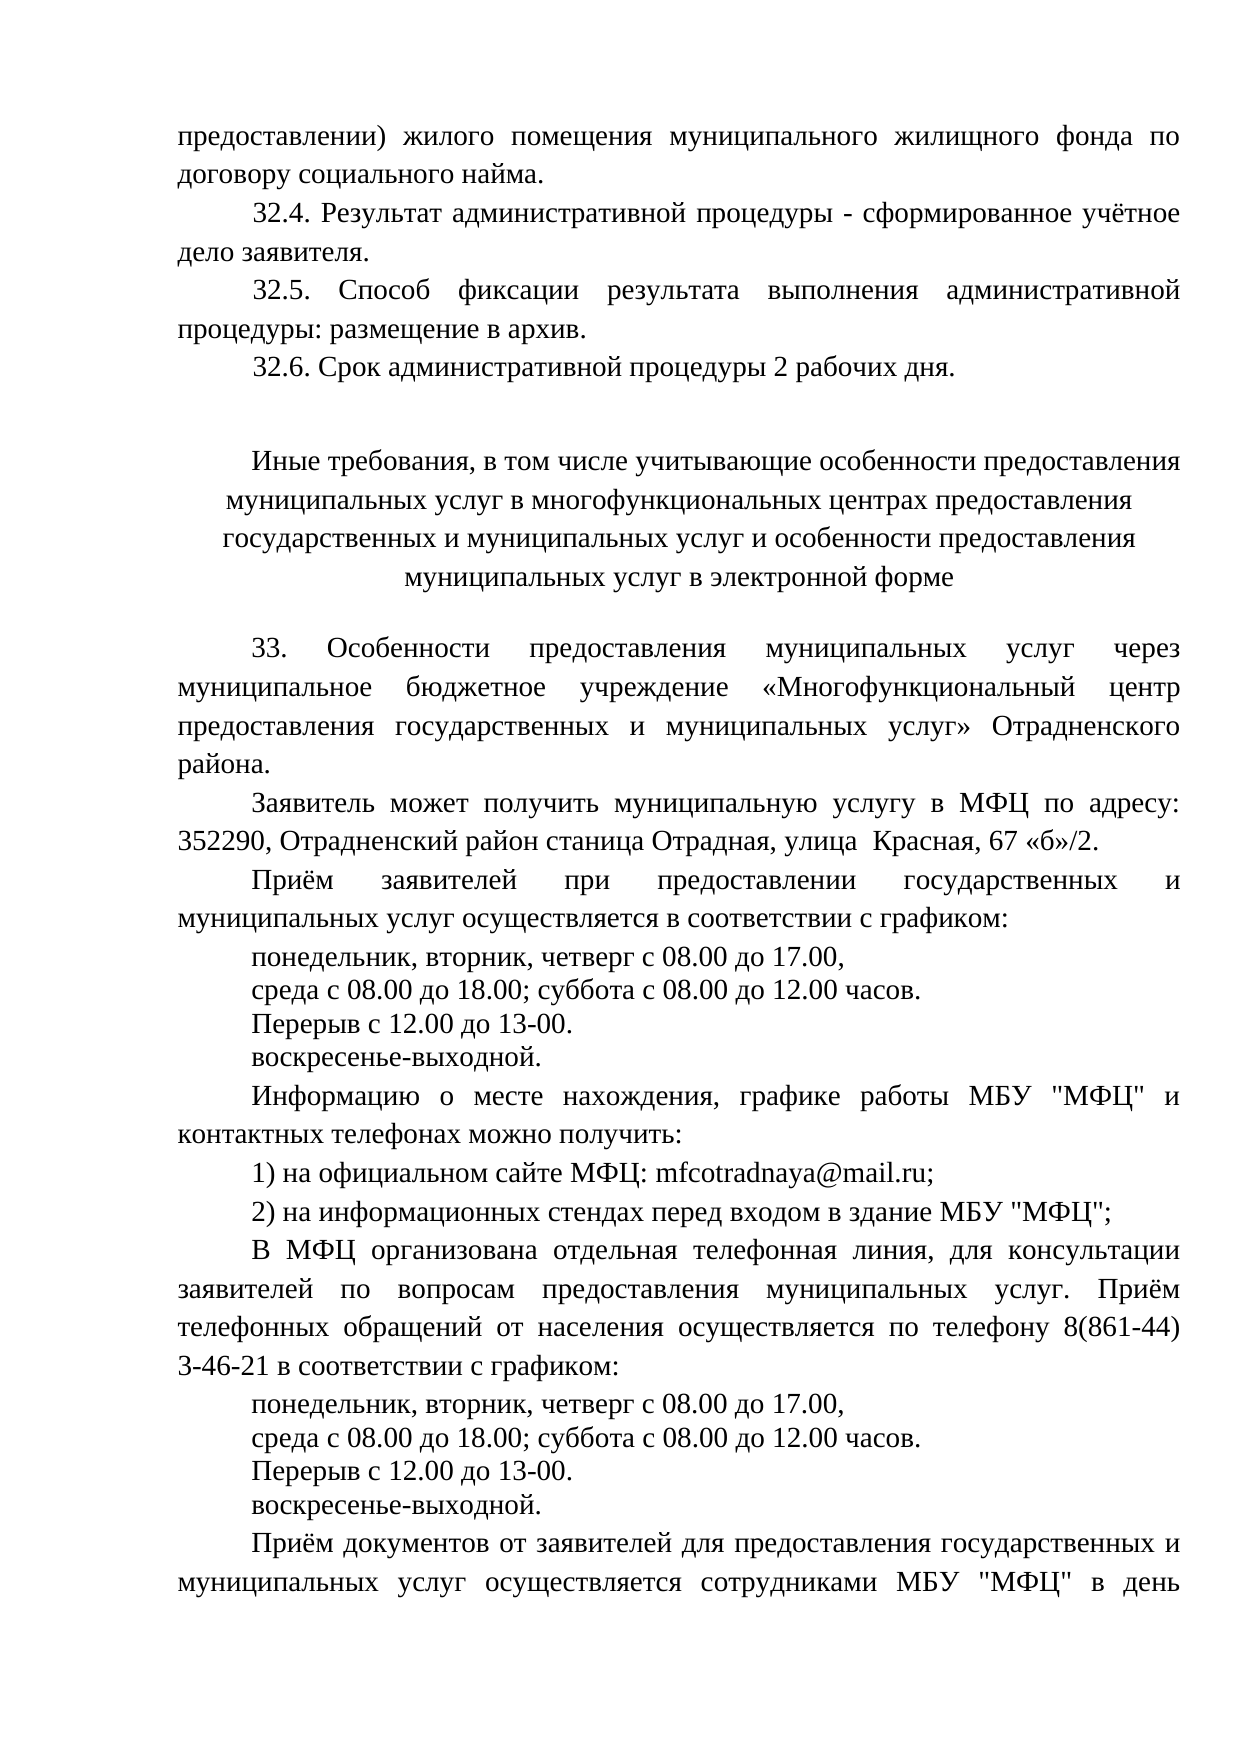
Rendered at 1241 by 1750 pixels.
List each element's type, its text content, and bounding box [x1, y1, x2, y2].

text 1) на официальном сайте МФЦ: mfcotradnaya@mail.ru; [177, 1155, 1181, 1189]
text понедельник, вторник, четверг с 08.00 до 17.00, [177, 939, 1181, 972]
text Приём заявителей при предоставлении государственных и муниципальных услуг осуществляется в соответствии с графиком: [177, 862, 1181, 934]
text понедельник, вторник, четверг с 08.00 до 17.00, [177, 1386, 1181, 1420]
text Информацию о месте нахождения, графике работы МБУ "МФЦ" и контактных телефонах можно получить: [177, 1078, 1181, 1150]
text 32.5. Способ фиксации результата выполнения административной процедуры: размещение в архив. [177, 272, 1181, 344]
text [177, 118, 1181, 190]
text 33. Особенности предоставления муниципальных услуг через муниципальное бюджетное учреждение «Многофункциональный центр предоставления государственных и муниципальных услуг» Отрадненского района. [177, 631, 1181, 780]
text среда с 08.00 до 18.00; суббота с 08.00 до 12.00 часов. [177, 1420, 1181, 1453]
subtitle Иные требования, в том числе учитывающие особенности предоставления муниципальных услуг в многофункциональных центрах предоставления государственных и муниципальных услуг и особенности предоставления муниципальных услуг в электронной форме [177, 443, 1181, 593]
text воскресенье-выходной. [177, 1039, 1181, 1073]
text 32.6. Срок административной процедуры 2 рабочих дня. [177, 349, 1181, 383]
text Перерыв с 12.00 до 13-00. [177, 1006, 1181, 1039]
text среда с 08.00 до 18.00; суббота с 08.00 до 12.00 часов. [177, 972, 1181, 1006]
text Перерыв с 12.00 до 13-00. [177, 1453, 1181, 1487]
text 32.4. Результат административной процедуры - сформированное учётное дело заявителя. [177, 195, 1181, 267]
text Заявитель может получить муниципальную услугу в МФЦ по адресу: 352290, Отрадненский район станица Отрадная, улица Красная, 67 «б»/2. [177, 785, 1181, 857]
text воскресенье-выходной. [177, 1487, 1181, 1521]
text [177, 1526, 1181, 1598]
text 2) на информационных стендах перед входом в здание МБУ "МФЦ"; [177, 1194, 1181, 1227]
text В МФЦ организована отдельная телефонная линия, для консультации заявителей по вопросам предоставления муниципальных услуг. Приём телефонных обращений от населения осуществляется по телефону 8(861-44) 3-46-21 в соответствии с графиком: [177, 1232, 1181, 1381]
